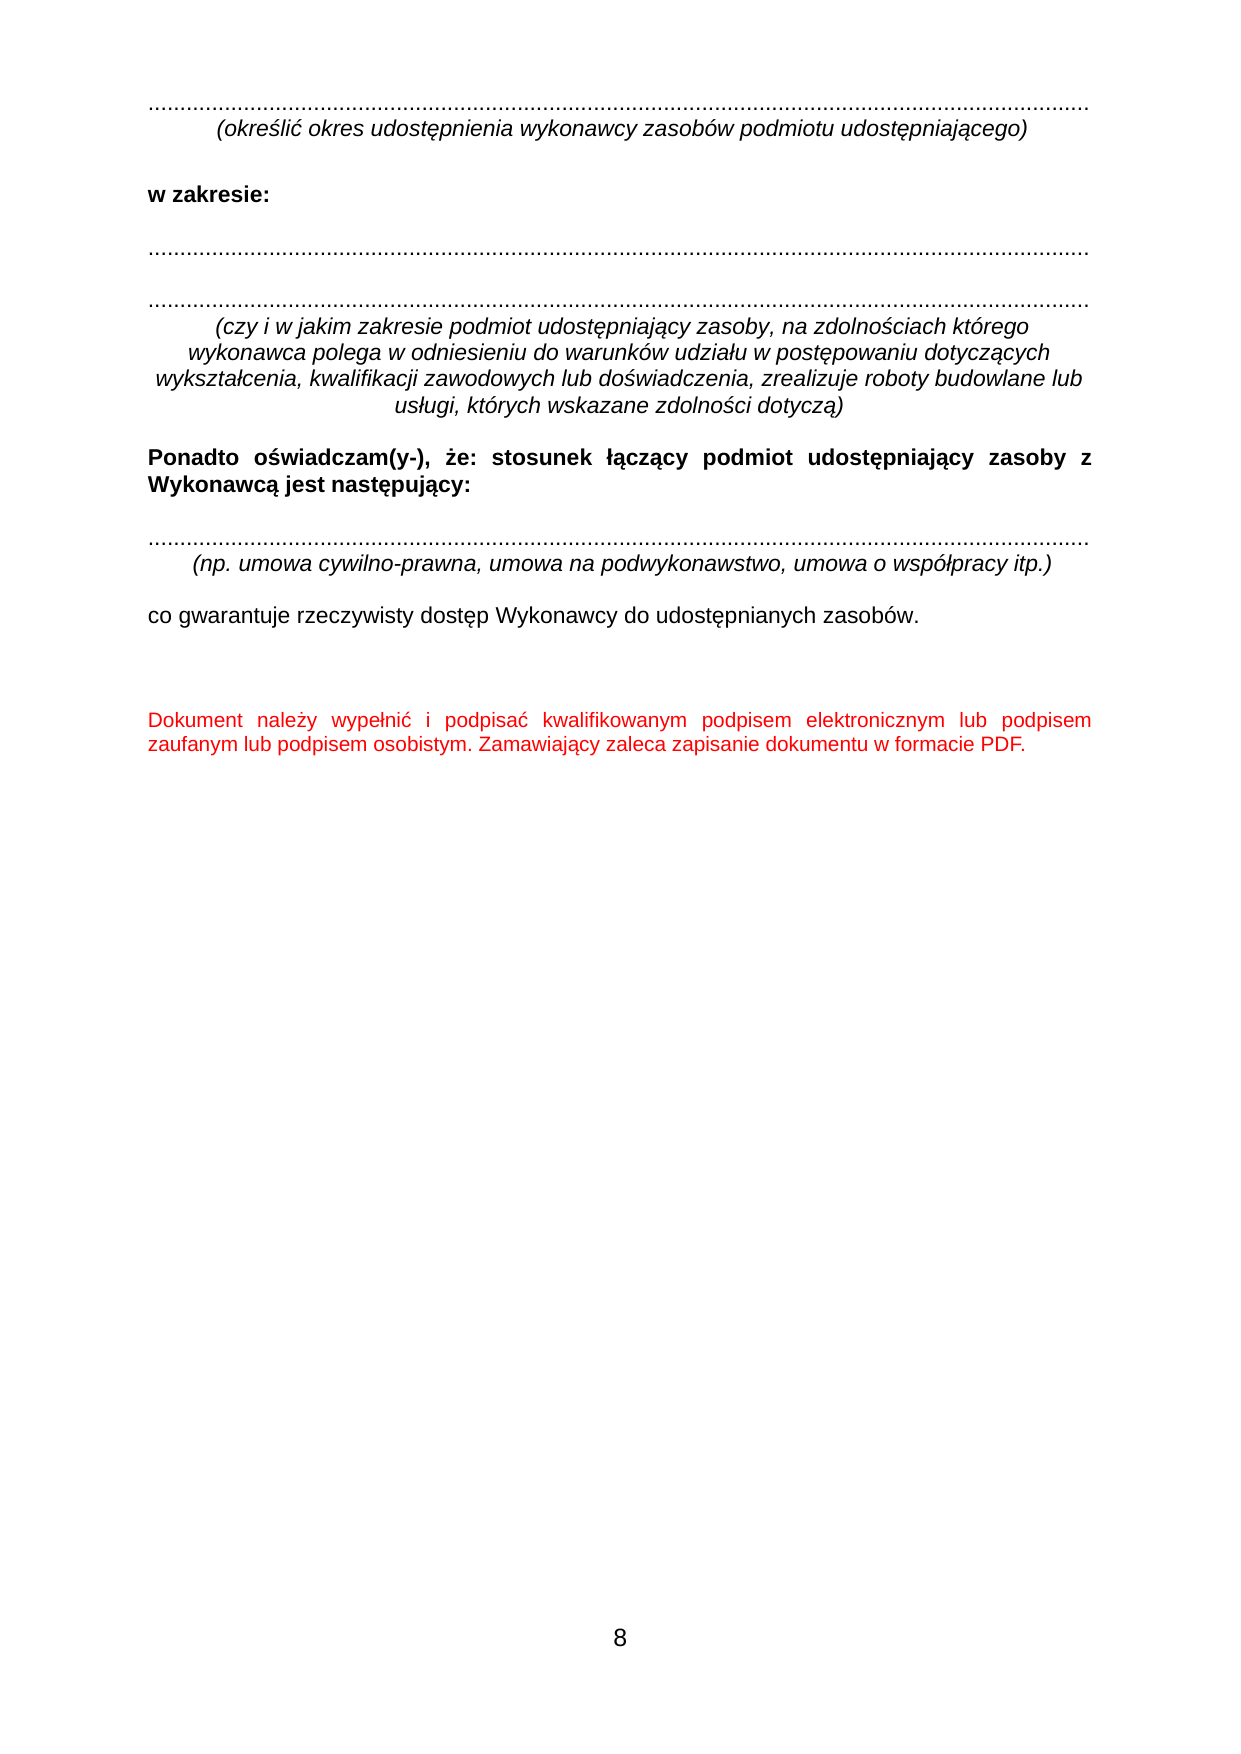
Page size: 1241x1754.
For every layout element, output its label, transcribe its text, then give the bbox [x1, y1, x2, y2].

text .................................................................................................................................................... [148, 523, 1093, 550]
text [148, 89, 1093, 115]
text w zakresie: [148, 181, 1093, 207]
text Dokument należy wypełnić i podpisać kwalifikowanym podpisem elektronicznym lub podpisem zaufanym lub podpisem osobistym. Zamawiający zaleca zapisanie dokumentu w formacie PDF. [148, 708, 1093, 756]
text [148, 233, 1093, 260]
text .................................................................................................................................................... [148, 286, 1093, 313]
text co gwarantuje rzeczywisty dostęp Wykonawcy do udostępnianych zasobów. [148, 602, 1093, 629]
text (np. umowa cywilno-prawna, umowa na podwykonawstwo, umowa o współpracy itp.) [148, 550, 1093, 576]
text (określić okres udostępnienia wykonawcy zasobów podmiotu udostępniającego) [148, 115, 1093, 141]
text (czy i w jakim zakresie podmiot udostępniający zasoby, na zdolnościach którego wykonawca polega w odniesieniu do warunków udziału w postępowaniu dotyczących wykształcenia, kwalifikacji zawodowych lub doświadczenia, zrealizuje roboty budowlane lub usługi, których wskazane zdolności dotyczą) [148, 313, 1093, 418]
text Ponadto oświadczam(y-), że: stosunek łączący podmiot udostępniający zasoby z Wykonawcą jest następujący: [148, 444, 1093, 497]
